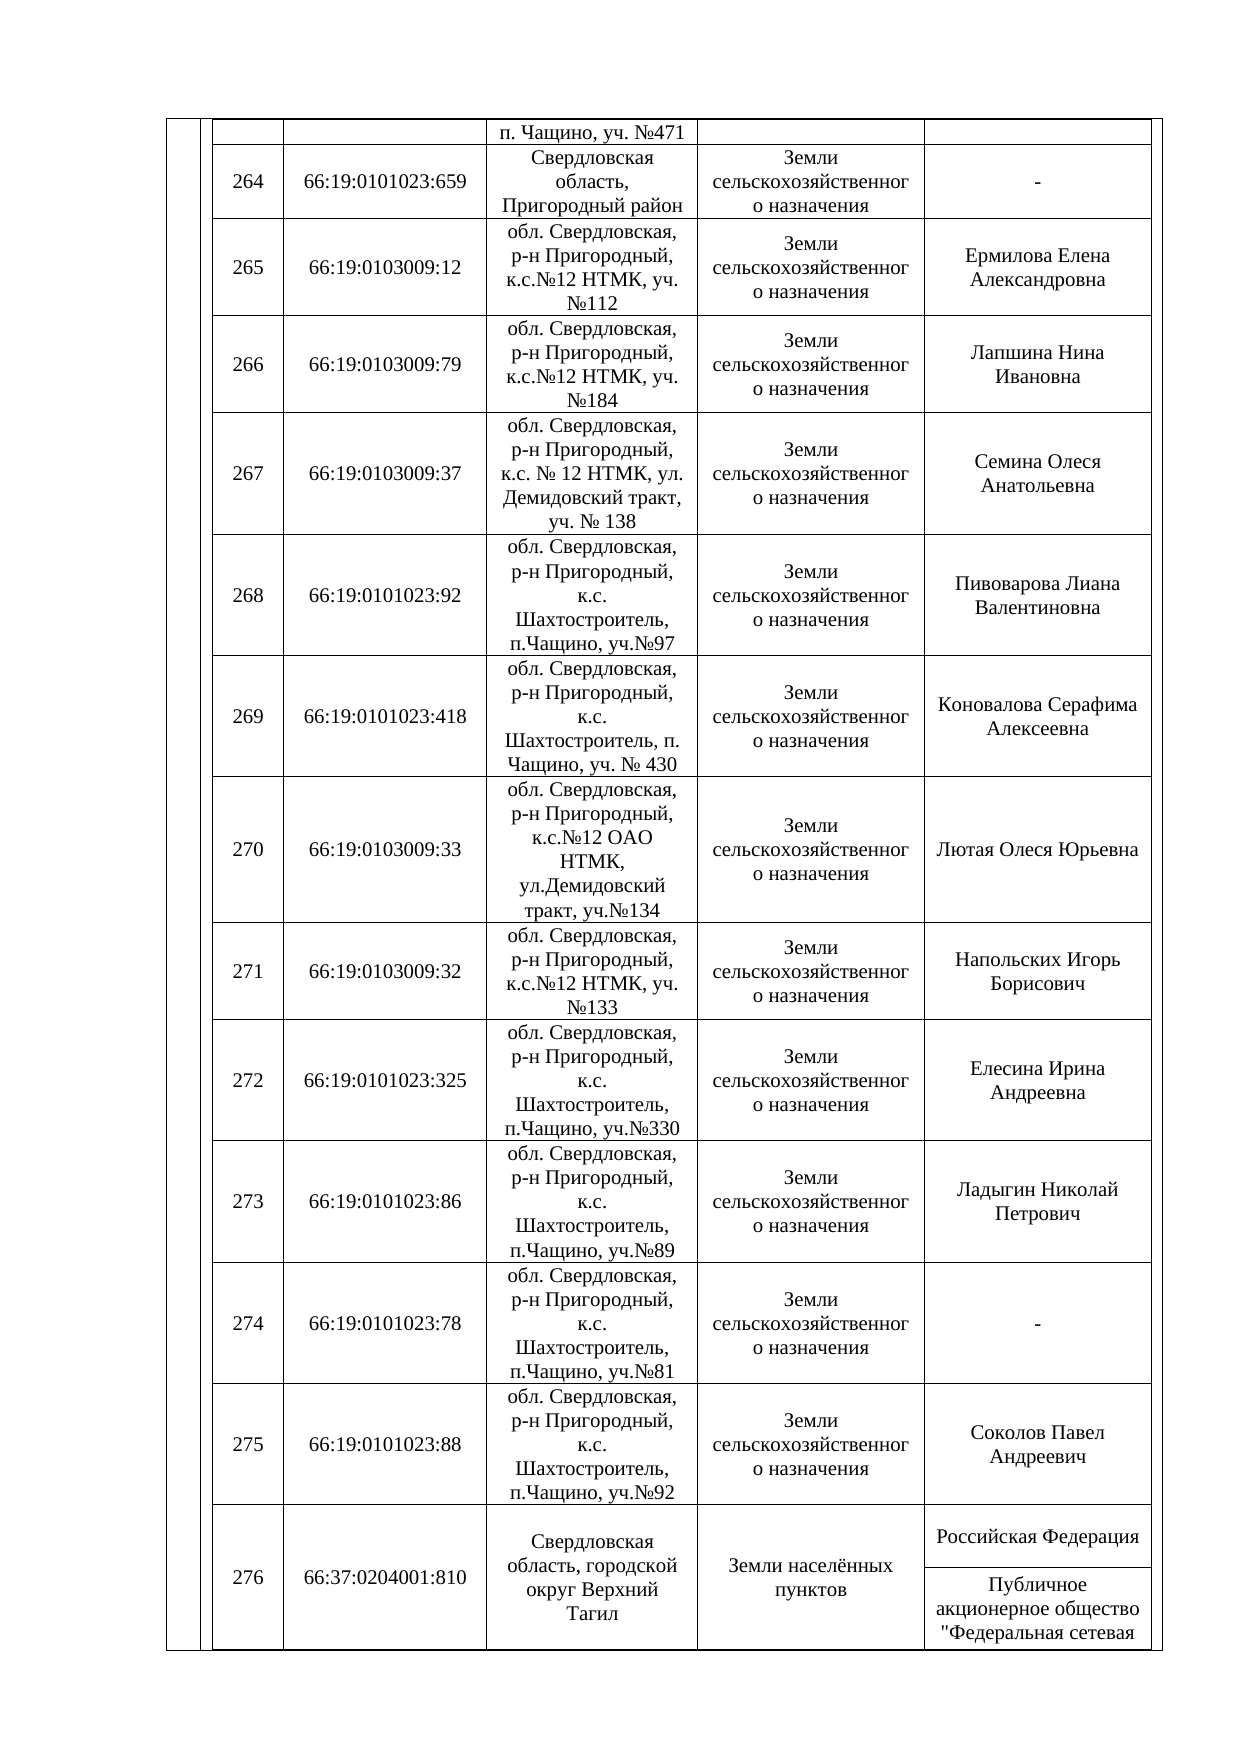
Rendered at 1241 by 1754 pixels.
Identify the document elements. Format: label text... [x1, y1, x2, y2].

table_cell [284, 1263, 486, 1383]
table_cell [213, 923, 283, 1019]
table_cell [698, 1263, 924, 1383]
table_cell [487, 219, 697, 315]
table_cell [487, 1384, 697, 1504]
table_cell [213, 413, 283, 534]
table_cell [201, 119, 212, 1649]
table_cell [284, 316, 486, 412]
table_cell [284, 1020, 486, 1140]
table_cell [925, 1505, 1151, 1567]
table_cell [698, 413, 924, 534]
table_cell [487, 1263, 697, 1383]
table_cell [284, 656, 486, 776]
table_cell [284, 413, 486, 534]
table_cell [487, 1505, 697, 1649]
table_cell [213, 777, 283, 922]
table_cell [213, 219, 283, 315]
table_cell [213, 316, 283, 412]
table_cell [284, 1141, 486, 1262]
table_cell [487, 923, 697, 1019]
table_cell [698, 656, 924, 776]
table_cell [925, 316, 1151, 412]
table_cell [213, 656, 283, 776]
table_cell [925, 1384, 1151, 1504]
table_cell [487, 316, 697, 412]
table_cell [925, 1141, 1151, 1262]
table_cell [284, 1505, 486, 1649]
table_cell [487, 413, 697, 534]
table_cell [213, 1141, 283, 1262]
table_cell [925, 120, 1151, 144]
table_cell [284, 1384, 486, 1504]
table_cell [925, 219, 1151, 315]
table_cell [487, 656, 697, 776]
table_cell [698, 120, 924, 144]
table_cell [487, 145, 697, 218]
table_cell [284, 777, 486, 922]
table_cell [284, 219, 486, 315]
table_cell [698, 145, 924, 218]
table_cell [925, 413, 1151, 534]
table_cell [698, 316, 924, 412]
table_cell [284, 535, 486, 655]
table_cell [213, 1505, 283, 1649]
table_cell [925, 656, 1151, 776]
table_cell [698, 777, 924, 922]
table_cell [698, 1384, 924, 1504]
table_cell [925, 1568, 1151, 1649]
table_cell [698, 1141, 924, 1262]
table_cell 3 [167, 119, 200, 1649]
table_cell [698, 923, 924, 1019]
table_cell [698, 1505, 924, 1649]
table_cell [925, 923, 1151, 1019]
table_cell [284, 120, 486, 144]
table_cell [213, 120, 283, 144]
table_cell [213, 535, 283, 655]
table_cell [698, 219, 924, 315]
table_cell [213, 145, 283, 218]
table_cell [284, 145, 486, 218]
table_cell [698, 1020, 924, 1140]
table_cell [487, 535, 697, 655]
table_cell [925, 777, 1151, 922]
table_cell [925, 1020, 1151, 1140]
table_cell [487, 777, 697, 922]
table_cell [925, 145, 1151, 218]
table_cell [487, 120, 697, 144]
table_cell [213, 1384, 283, 1504]
table_cell [213, 1263, 283, 1383]
table_cell [925, 535, 1151, 655]
table_cell [1152, 119, 1162, 1649]
table_cell [284, 923, 486, 1019]
table_cell [925, 1263, 1151, 1383]
table_cell [213, 1020, 283, 1140]
table_cell [487, 1020, 697, 1140]
table_cell [698, 535, 924, 655]
table_cell [487, 1141, 697, 1262]
